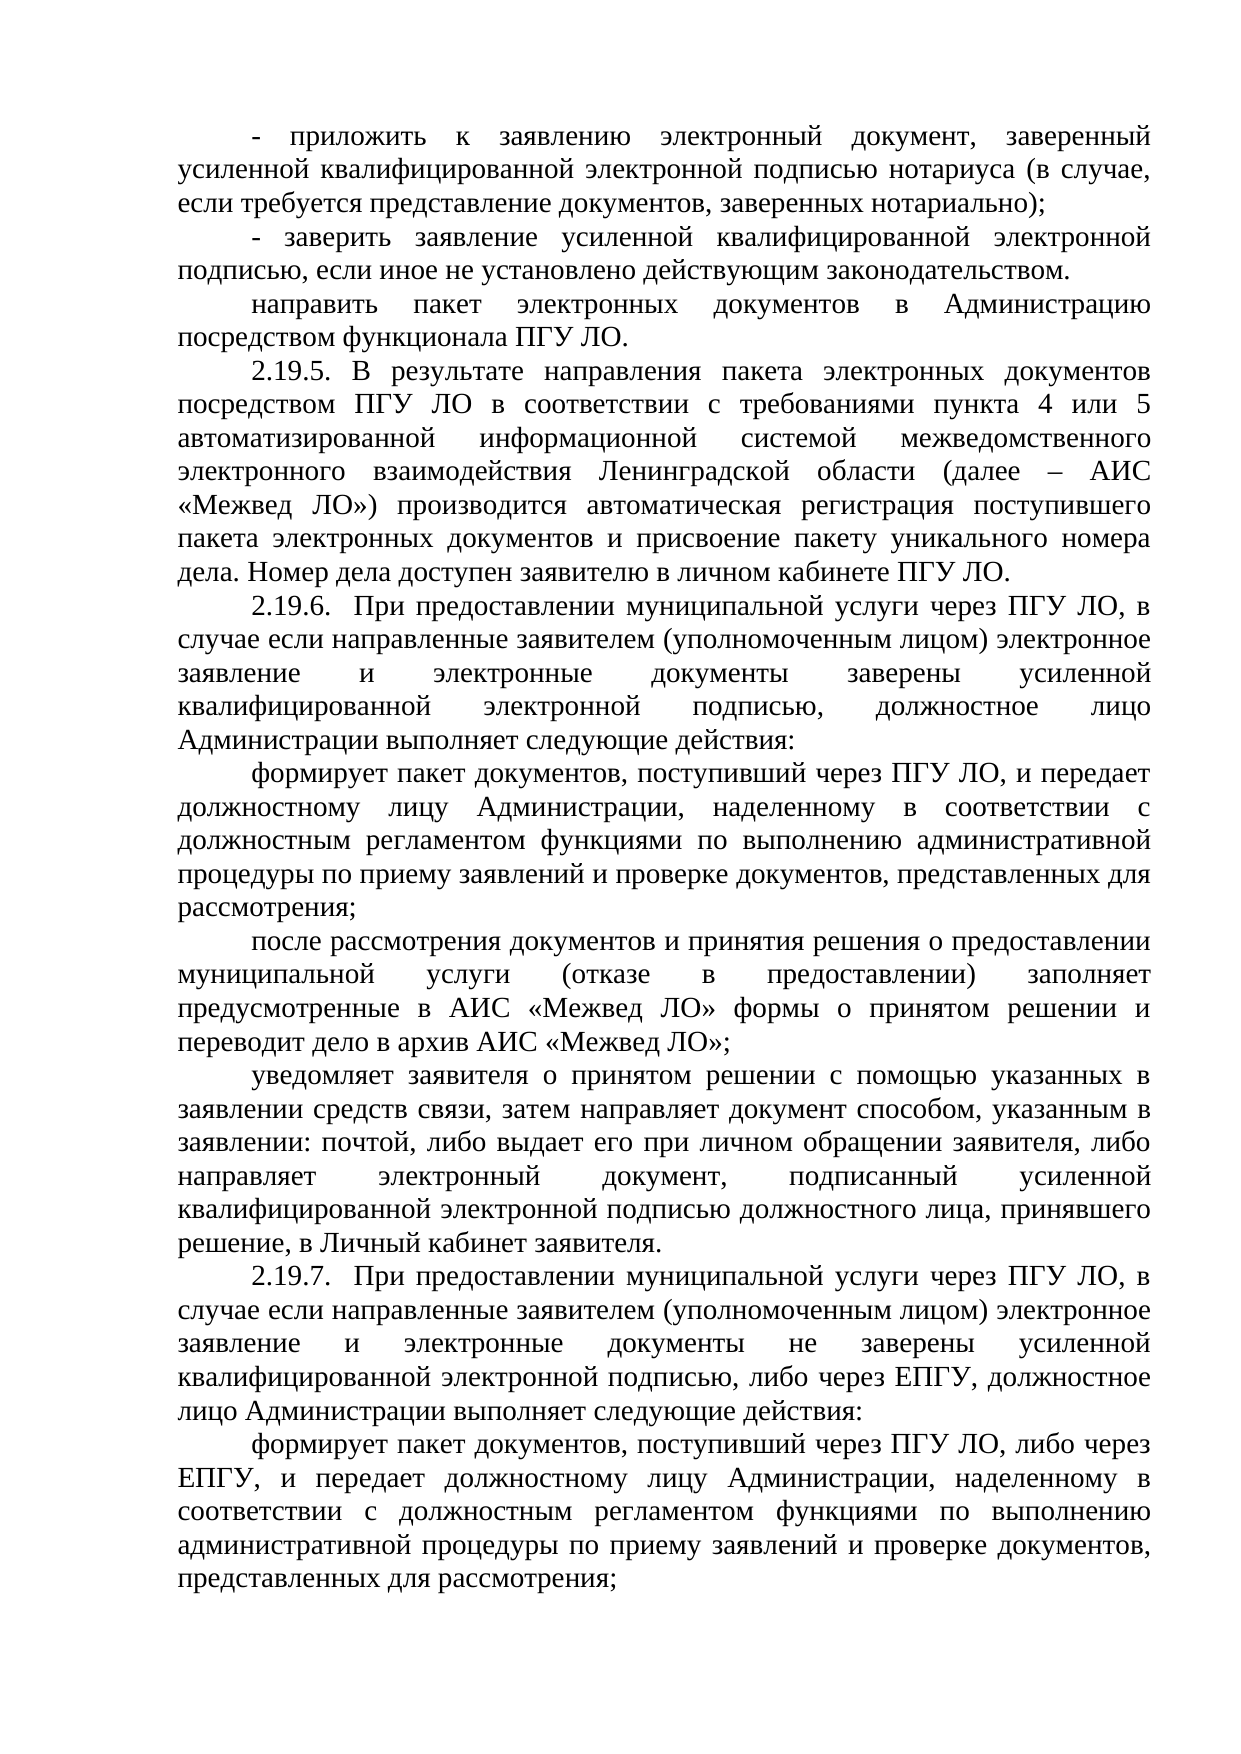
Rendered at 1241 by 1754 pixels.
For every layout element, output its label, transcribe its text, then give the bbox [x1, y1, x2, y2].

text - приложить к заявлению электронный документ, заверенный усиленной квалифицированной электронной подписью нотариуса (в случае, если требуется представление документов, заверенных нотариально); [177, 118, 1152, 219]
text - заверить заявление усиленной квалифицированной электронной подписью, если иное не установлено действующим законодательством. [177, 219, 1152, 286]
text после рассмотрения документов и принятия решения о предоставлении муниципальной услуги (отказе в предоставлении) заполняет предусмотренные в АИС «Межвед ЛО» формы о принятом решении и переводит дело в архив АИС «Межвед ЛО»; [177, 923, 1152, 1057]
text 2.19.7. При предоставлении муниципальной услуги через ПГУ ЛО, в случае если направленные заявителем (уполномоченным лицом) электронное заявление и электронные документы не заверены усиленной квалифицированной электронной подписью, либо через ЕПГУ, должностное лицо Администрации выполняет следующие действия: [177, 1258, 1152, 1426]
text уведомляет заявителя о принятом решении с помощью указанных в заявлении средств связи, затем направляет документ способом, указанным в заявлении: почтой, либо выдает его при личном обращении заявителя, либо направляет электронный документ, подписанный усиленной квалифицированной электронной подписью должностного лица, принявшего решение, в Личный кабинет заявителя. [177, 1057, 1152, 1258]
text 2.19.6. При предоставлении муниципальной услуги через ПГУ ЛО, в случае если направленные заявителем (уполномоченным лицом) электронное заявление и электронные документы заверены усиленной квалифицированной электронной подписью, должностное лицо Администрации выполняет следующие действия: [177, 588, 1152, 755]
text формирует пакет документов, поступивший через ПГУ ЛО, и передает должностному лицу Администрации, наделенному в соответствии с должностным регламентом функциями по выполнению административной процедуры по приему заявлений и проверке документов, представленных для рассмотрения; [177, 755, 1152, 923]
text формирует пакет документов, поступивший через ПГУ ЛО, либо через ЕПГУ, и передает должностному лицу Администрации, наделенному в соответствии с должностным регламентом функциями по выполнению административной процедуры по приему заявлений и проверке документов, представленных для рассмотрения; [177, 1426, 1152, 1594]
text направить пакет электронных документов в Администрацию посредством функционала ПГУ ЛО. [177, 286, 1152, 353]
text 2.19.5. В результате направления пакета электронных документов посредством ПГУ ЛО в соответствии с требованиями пункта 4 или 5 автоматизированной информационной системой межведомственного электронного взаимодействия Ленинградской области (далее – АИС «Межвед ЛО») производится автоматическая регистрация поступившего пакета электронных документов и присвоение пакету уникального номера дела. Номер дела доступен заявителю в личном кабинете ПГУ ЛО. [177, 353, 1152, 588]
